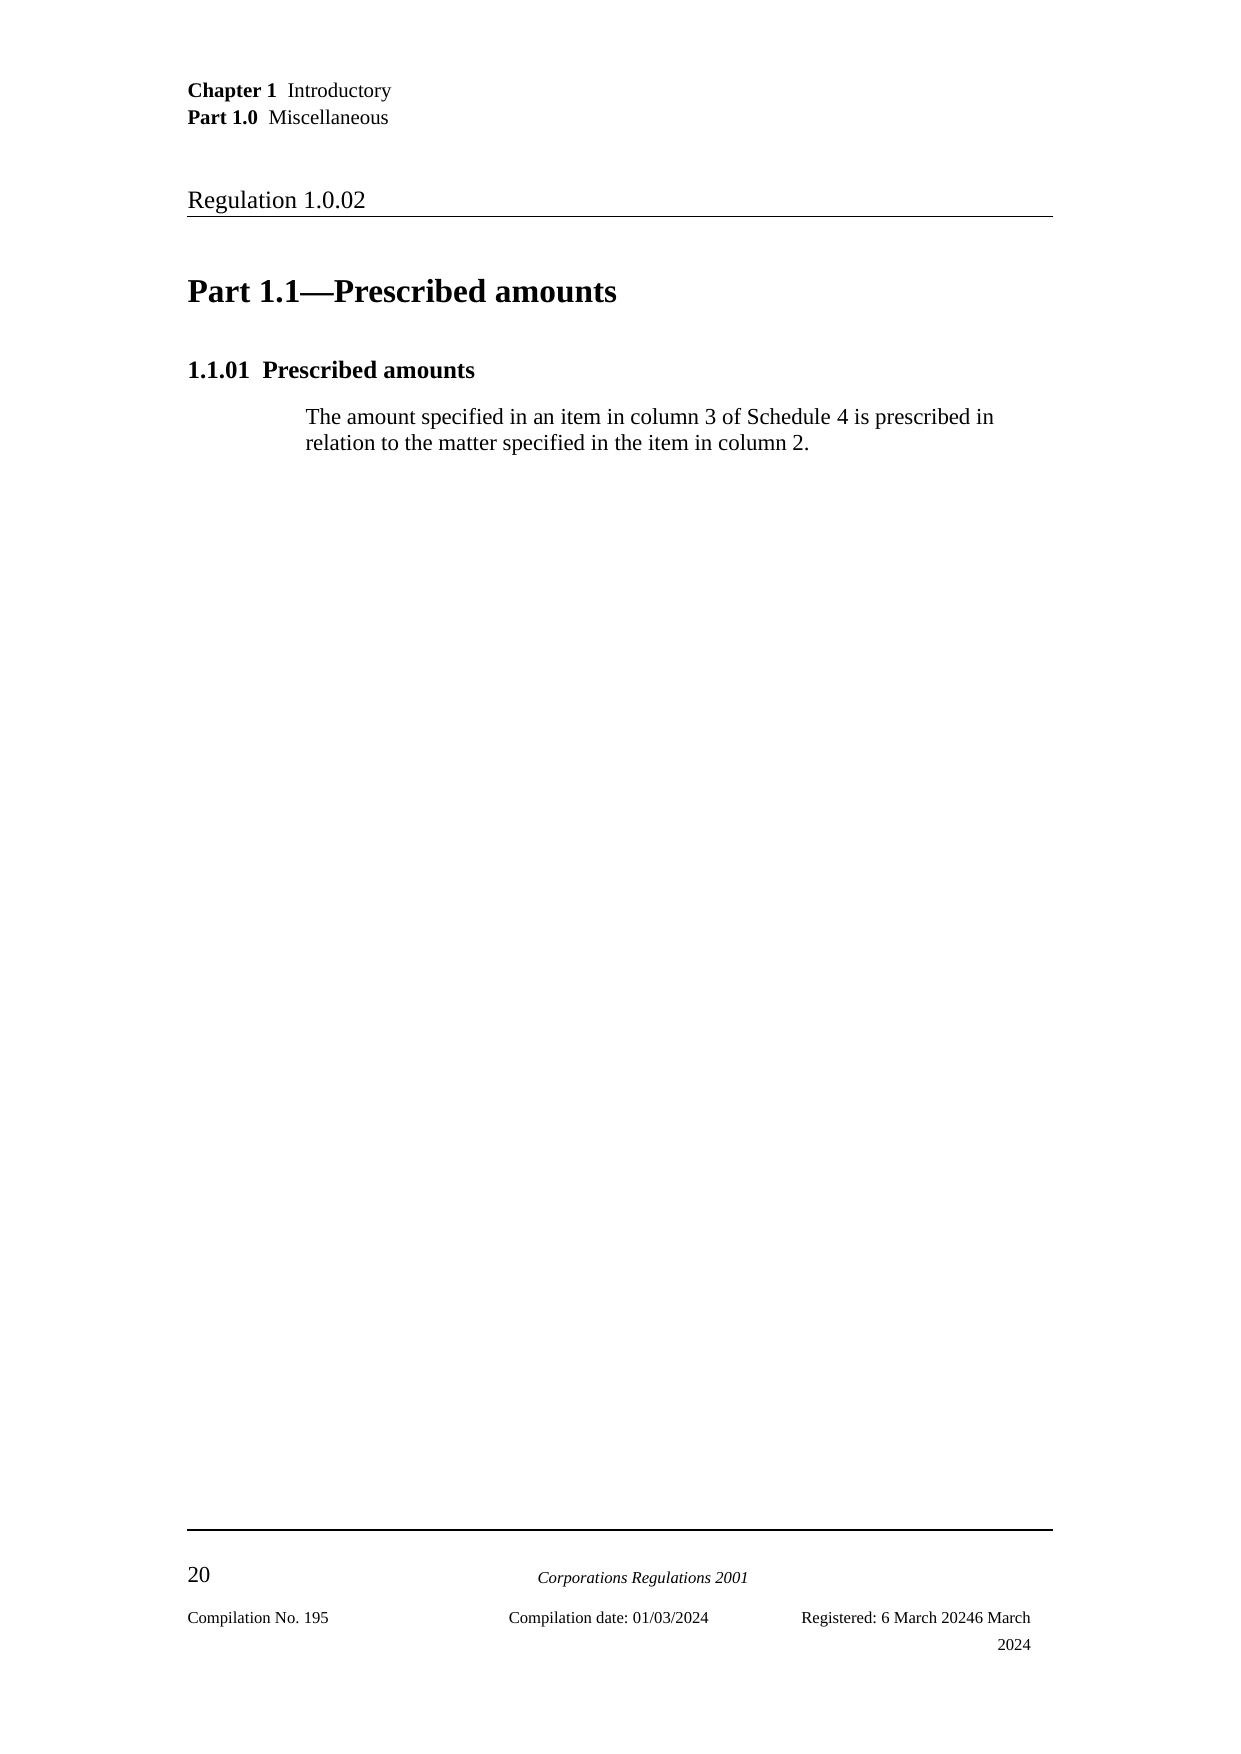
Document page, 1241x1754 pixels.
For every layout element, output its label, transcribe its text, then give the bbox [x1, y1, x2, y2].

text Part 1.1—Prescribed amounts [187, 271, 1053, 310]
text 1.1.01 Prescribed amounts [187, 356, 1053, 384]
text The amount specified in an item in column 3 of Schedule 4 is prescribed in relation to the matter specified in the item in column 2. [187, 403, 1053, 456]
